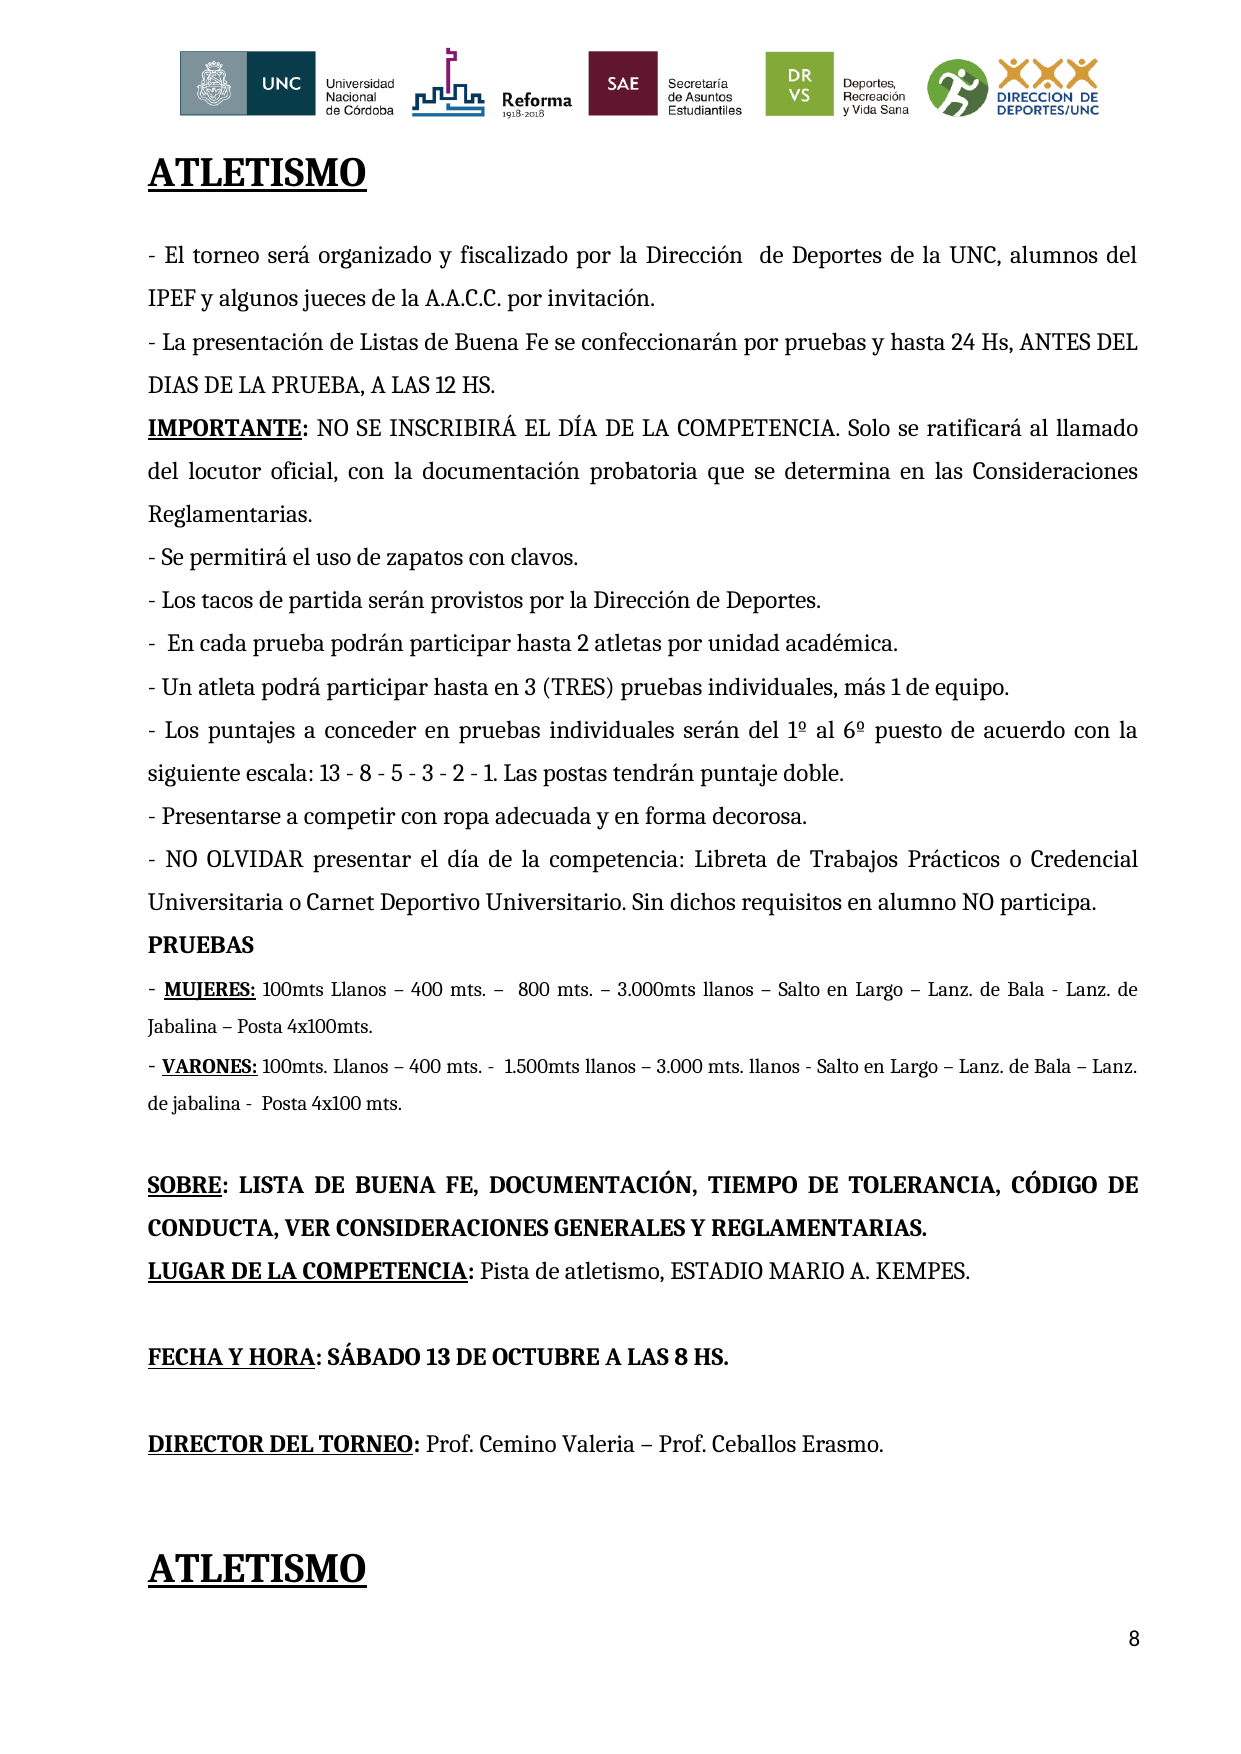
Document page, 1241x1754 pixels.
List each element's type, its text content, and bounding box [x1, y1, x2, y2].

text - Presentarse a competir con ropa adecuada y en forma decorosa. [148, 802, 1140, 831]
text IMPORTANTE: NO SE INSCRIBIRÁ EL DÍA DE LA COMPETENCIA. Solo se ratificará al llamado del locutor oficial, con la documentación probatoria que se determina en las Consideraciones Reglamentarias. [148, 414, 1140, 529]
text DIRECTOR DEL TORNEO: Prof. Cemino Valeria – Prof. Ceballos Erasmo. [148, 1429, 1140, 1458]
text - VARONES: 100mts. Llanos – 400 mts. - 1.500mts llanos – 3.000 mts. llanos - Salto en Largo – Lanz. de Bala – Lanz. de jabalina - Posta 4x100 mts. [148, 1051, 1140, 1116]
text LUGAR DE LA COMPETENCIA: Pista de atletismo, ESTADIO MARIO A. KEMPES. [148, 1257, 1140, 1286]
text ATLETISMO [148, 1544, 1140, 1592]
text FECHA Y HORA: SÁBADO 13 DE OCTUBRE A LAS 8 HS. [148, 1343, 1140, 1372]
text ATLETISMO [148, 149, 1140, 196]
text SOBRE: LISTA DE BUENA FE, DOCUMENTACIÓN, TIEMPO DE TOLERANCIA, CÓDIGO DE CONDUCTA, VER CONSIDERACIONES GENERALES Y REGLAMENTARIAS. [148, 1171, 1140, 1243]
text - MUJERES: 100mts Llanos – 400 mts. – 800 mts. – 3.000mts llanos – Salto en Largo – Lanz. de Bala - Lanz. de Jabalina – Posta 4x100mts. [148, 974, 1140, 1039]
text PRUEBAS [148, 931, 1140, 960]
text - En cada prueba podrán participar hasta 2 atletas por unidad académica. [148, 629, 1140, 658]
text - La presentación de Listas de Buena Fe se confeccionarán por pruebas y hasta 24 Hs, ANTES DEL DIAS DE LA PRUEBA, A LAS 12 HS. [148, 327, 1140, 399]
text - Se permitirá el uso de zapatos con clavos. [148, 543, 1140, 572]
text - Un atleta podrá participar hasta en 3 (TRES) pruebas individuales, más 1 de equipo. [148, 672, 1140, 701]
text - El torneo será organizado y fiscalizado por la Dirección de Deportes de la UNC, alumnos del IPEF y algunos jueces de la A.A.C.C. por invitación. [148, 241, 1140, 313]
text - Los puntajes a conceder en pruebas individuales serán del 1º al 6º puesto de acuerdo con la siguiente escala: 13 - 8 - 5 - 3 - 2 - 1. Las postas tendrán puntaje doble. [148, 716, 1140, 787]
picture [147, 17, 1140, 149]
text - NO OLVIDAR presentar el día de la competencia: Libreta de Trabajos Prácticos o Credencial Universitaria o Carnet Deportivo Universitario. Sin dichos requisitos en alumno NO participa. [148, 845, 1140, 917]
text - Los tacos de partida serán provistos por la Dirección de Deportes. [148, 586, 1140, 615]
